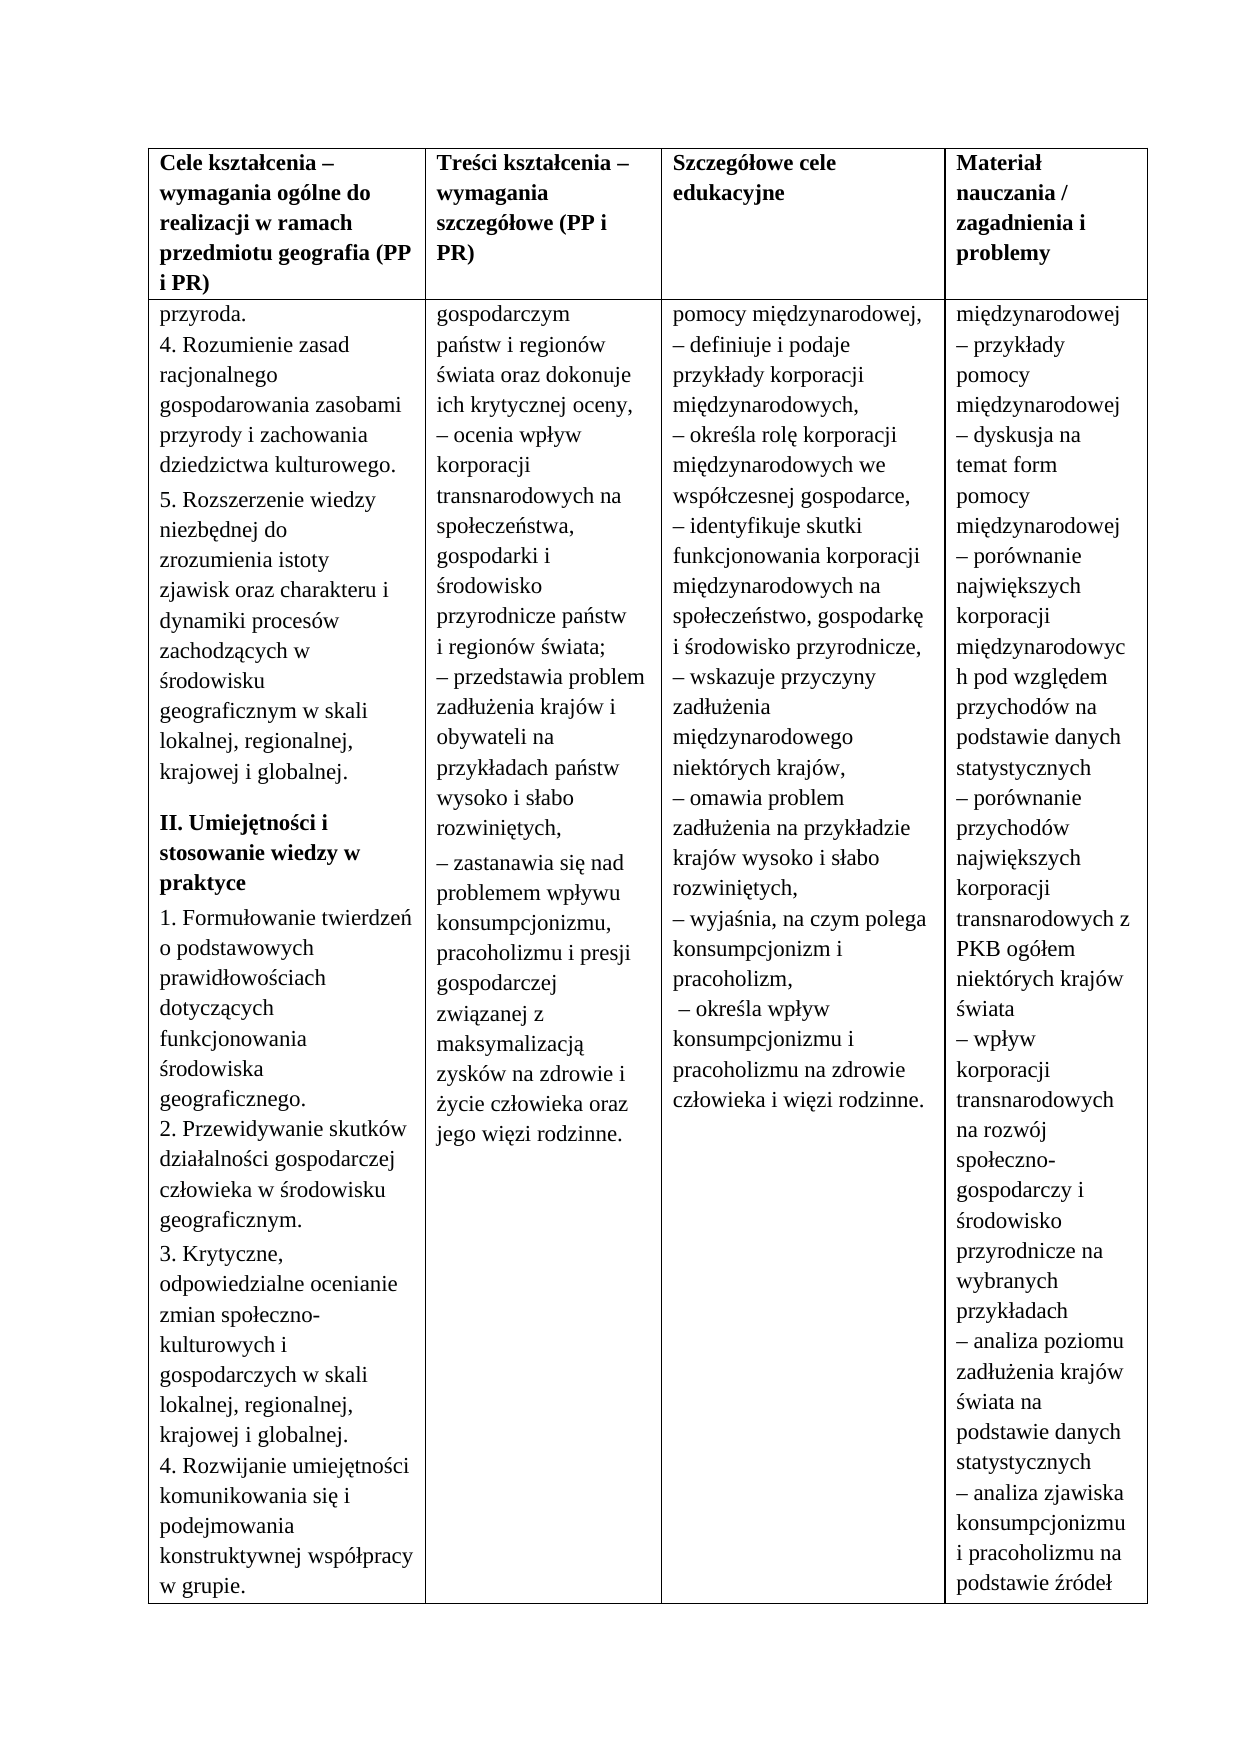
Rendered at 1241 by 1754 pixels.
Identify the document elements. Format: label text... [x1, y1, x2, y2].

table_header Materiał nauczania / zagadnienia i problemy [946, 149, 1147, 299]
table_header Cele kształcenia – wymagania ogólne do realizacji w ramach przedmiotu geografia (PP i PR) [149, 149, 425, 299]
table_header Treści kształcenia – wymagania szczegółowe (PP i PR) [426, 149, 661, 299]
table_header Szczegółowe cele edukacyjne [662, 149, 944, 299]
